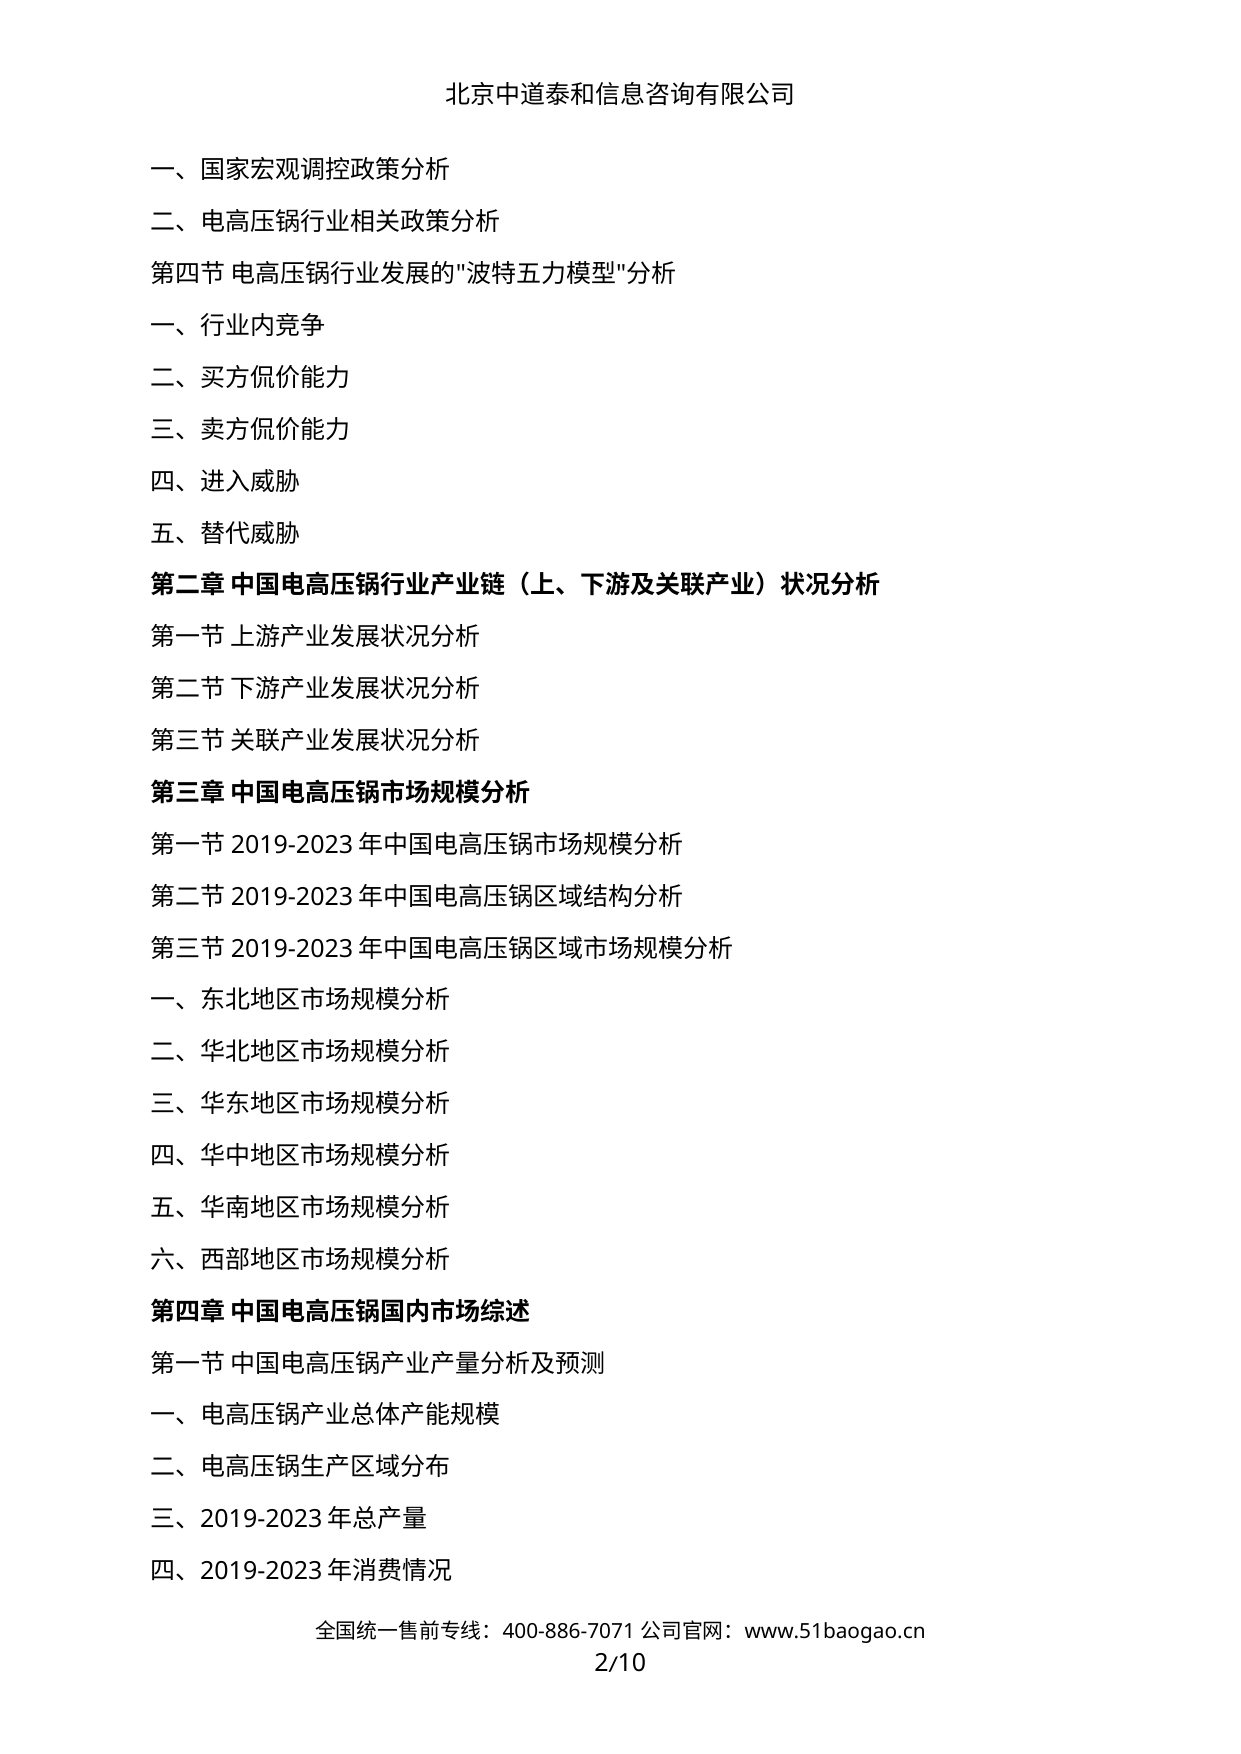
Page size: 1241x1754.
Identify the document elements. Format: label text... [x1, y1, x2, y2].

text 第三章 中国电高压锅市场规模分析 [150, 772, 1090, 809]
text 第二节 2019-2023年中国电高压锅区域结构分析 [150, 876, 1090, 912]
text 六、西部地区市场规模分析 [150, 1239, 1090, 1276]
text 四、2019-2023年消费情况 [150, 1551, 1090, 1587]
text 五、替代威胁 [150, 513, 1090, 549]
text 第三节 关联产业发展状况分析 [150, 721, 1090, 757]
text 第四节 电高压锅行业发展的"波特五力模型"分析 [150, 254, 1090, 290]
text 第四章 中国电高压锅国内市场综述 [150, 1291, 1090, 1327]
text 一、国家宏观调控政策分析 [150, 150, 1090, 186]
text 第一节 2019-2023年中国电高压锅市场规模分析 [150, 824, 1090, 861]
text 二、电高压锅生产区域分布 [150, 1447, 1090, 1483]
text 第三节 2019-2023年中国电高压锅区域市场规模分析 [150, 928, 1090, 964]
text 第二章 中国电高压锅行业产业链（上、下游及关联产业）状况分析 [150, 565, 1090, 601]
text 二、买方侃价能力 [150, 357, 1090, 394]
text 三、卖方侃价能力 [150, 409, 1090, 446]
text 五、华南地区市场规模分析 [150, 1187, 1090, 1224]
text 一、电高压锅产业总体产能规模 [150, 1395, 1090, 1431]
text 第一节 中国电高压锅产业产量分析及预测 [150, 1343, 1090, 1379]
text 三、华东地区市场规模分析 [150, 1084, 1090, 1120]
text 三、2019-2023年总产量 [150, 1499, 1090, 1535]
text 四、华中地区市场规模分析 [150, 1136, 1090, 1172]
text 第一节 上游产业发展状况分析 [150, 617, 1090, 653]
text 四、进入威胁 [150, 461, 1090, 497]
text 一、行业内竞争 [150, 306, 1090, 342]
text 第二节 下游产业发展状况分析 [150, 669, 1090, 705]
text 一、东北地区市场规模分析 [150, 980, 1090, 1016]
text 二、电高压锅行业相关政策分析 [150, 202, 1090, 238]
text 二、华北地区市场规模分析 [150, 1032, 1090, 1068]
